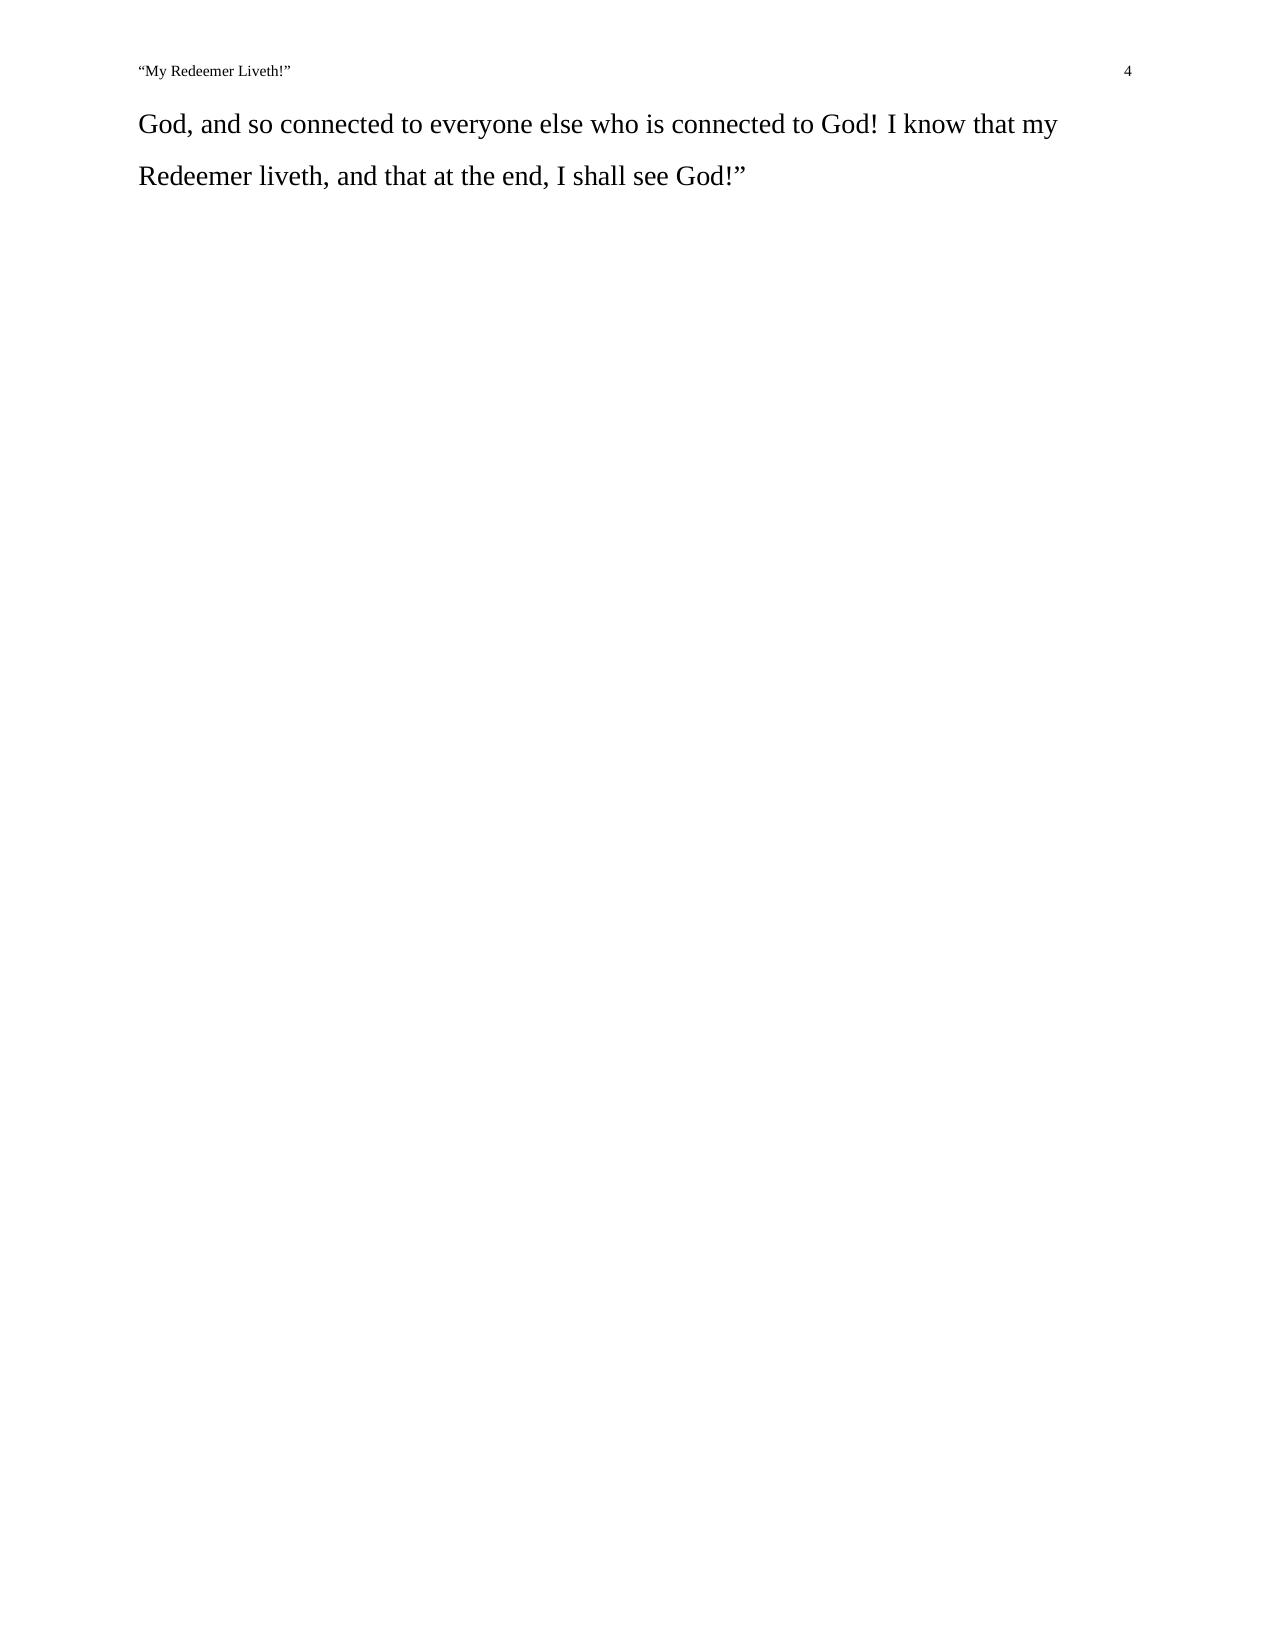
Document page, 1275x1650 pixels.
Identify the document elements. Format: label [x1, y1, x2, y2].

text [138, 107, 1140, 191]
